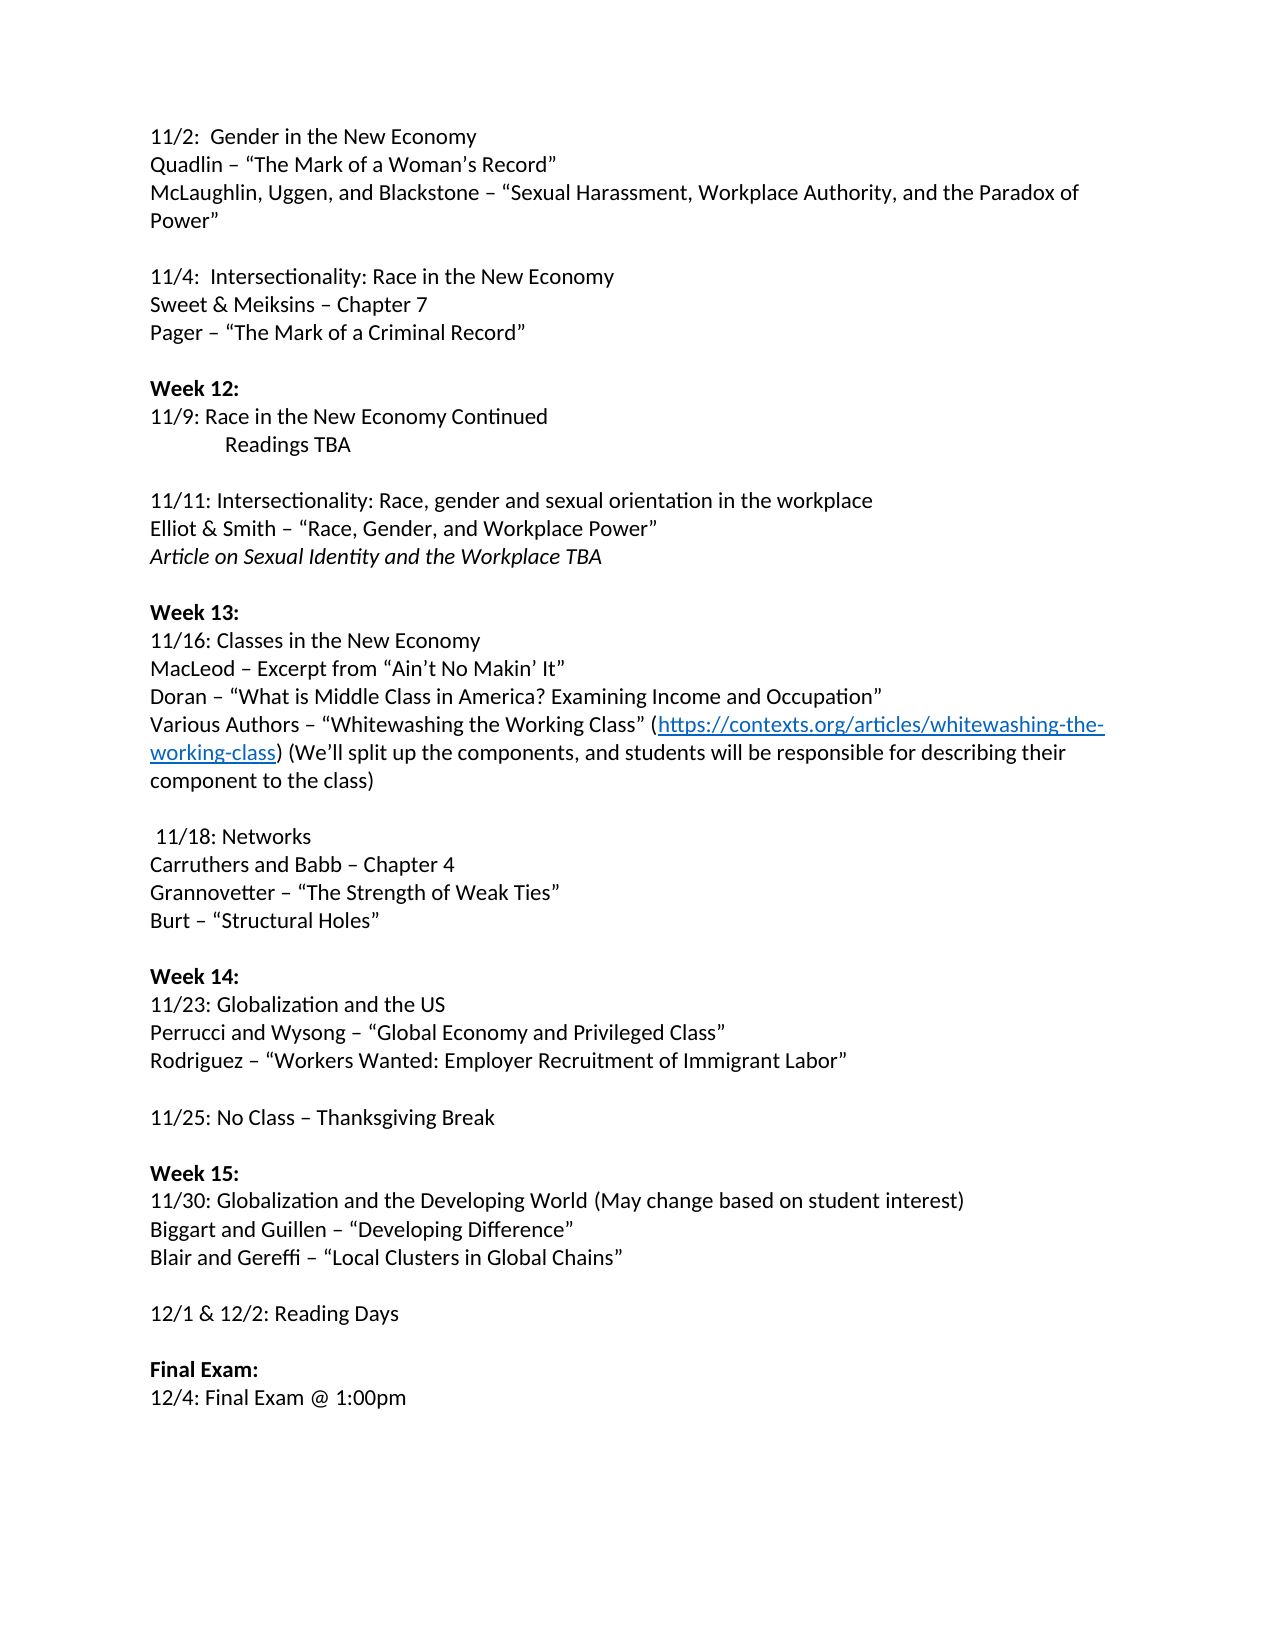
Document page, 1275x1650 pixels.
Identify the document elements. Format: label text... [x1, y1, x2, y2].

text McLaughlin, Uggen, and Blackstone – “Sexual Harassment, Workplace Authority, and the Paradox of Power” [150, 178, 1125, 234]
text Burt – “Structural Holes” [150, 906, 1125, 934]
text Readings TBA [150, 430, 1125, 458]
text 12/1 & 12/2: Reading Days [150, 1299, 1125, 1327]
text Pager – “The Mark of a Criminal Record” [150, 318, 1125, 346]
text Biggart and Guillen – “Developing Difference” [150, 1215, 1125, 1243]
text Week 13: [150, 598, 1125, 626]
text 11/11: Intersectionality: Race, gender and sexual orientation in the workplace [150, 486, 1125, 514]
text Elliot & Smith – “Race, Gender, and Workplace Power” [150, 514, 1125, 542]
text 11/9: Race in the New Economy Continued [150, 402, 1125, 430]
text 11/25: No Class – Thanksgiving Break [150, 1103, 1125, 1131]
text Various Authors – “Whitewashing the Working Class” (https://contexts.org/articles/whitewashing-the-working-class) (We’ll split up the components, and students will be responsible for describing their component to the class) [150, 710, 1125, 794]
text Quadlin – “The Mark of a Woman’s Record” [150, 150, 1125, 178]
text 11/2: Gender in the New Economy [150, 122, 1125, 150]
text Perrucci and Wysong – “Global Economy and Privileged Class” [150, 1018, 1125, 1047]
text 11/16: Classes in the New Economy [150, 626, 1125, 654]
text Carruthers and Babb – Chapter 4 [150, 850, 1125, 878]
text Week 15: [150, 1159, 1125, 1187]
text 11/4: Intersectionality: Race in the New Economy [150, 262, 1125, 290]
text 11/30: Globalization and the Developing World (May change based on student interest) [150, 1187, 1125, 1215]
text Doran – “What is Middle Class in America? Examining Income and Occupation” [150, 682, 1125, 710]
text Grannovetter – “The Strength of Weak Ties” [150, 878, 1125, 906]
text Week 12: [150, 374, 1125, 402]
text 12/4: Final Exam @ 1:00pm [150, 1383, 1125, 1411]
text Blair and Gereffi – “Local Clusters in Global Chains” [150, 1243, 1125, 1271]
text Rodriguez – “Workers Wanted: Employer Recruitment of Immigrant Labor” [150, 1047, 1125, 1074]
text Article on Sexual Identity and the Workplace TBA [150, 542, 1125, 570]
text Sweet & Meiksins – Chapter 7 [150, 290, 1125, 318]
text 11/18: Networks [150, 822, 1125, 850]
text 11/23: Globalization and the US [150, 991, 1125, 1018]
text MacLeod – Excerpt from “Ain’t No Makin’ It” [150, 654, 1125, 682]
text Week 14: [150, 962, 1125, 991]
text Final Exam: [150, 1355, 1125, 1383]
